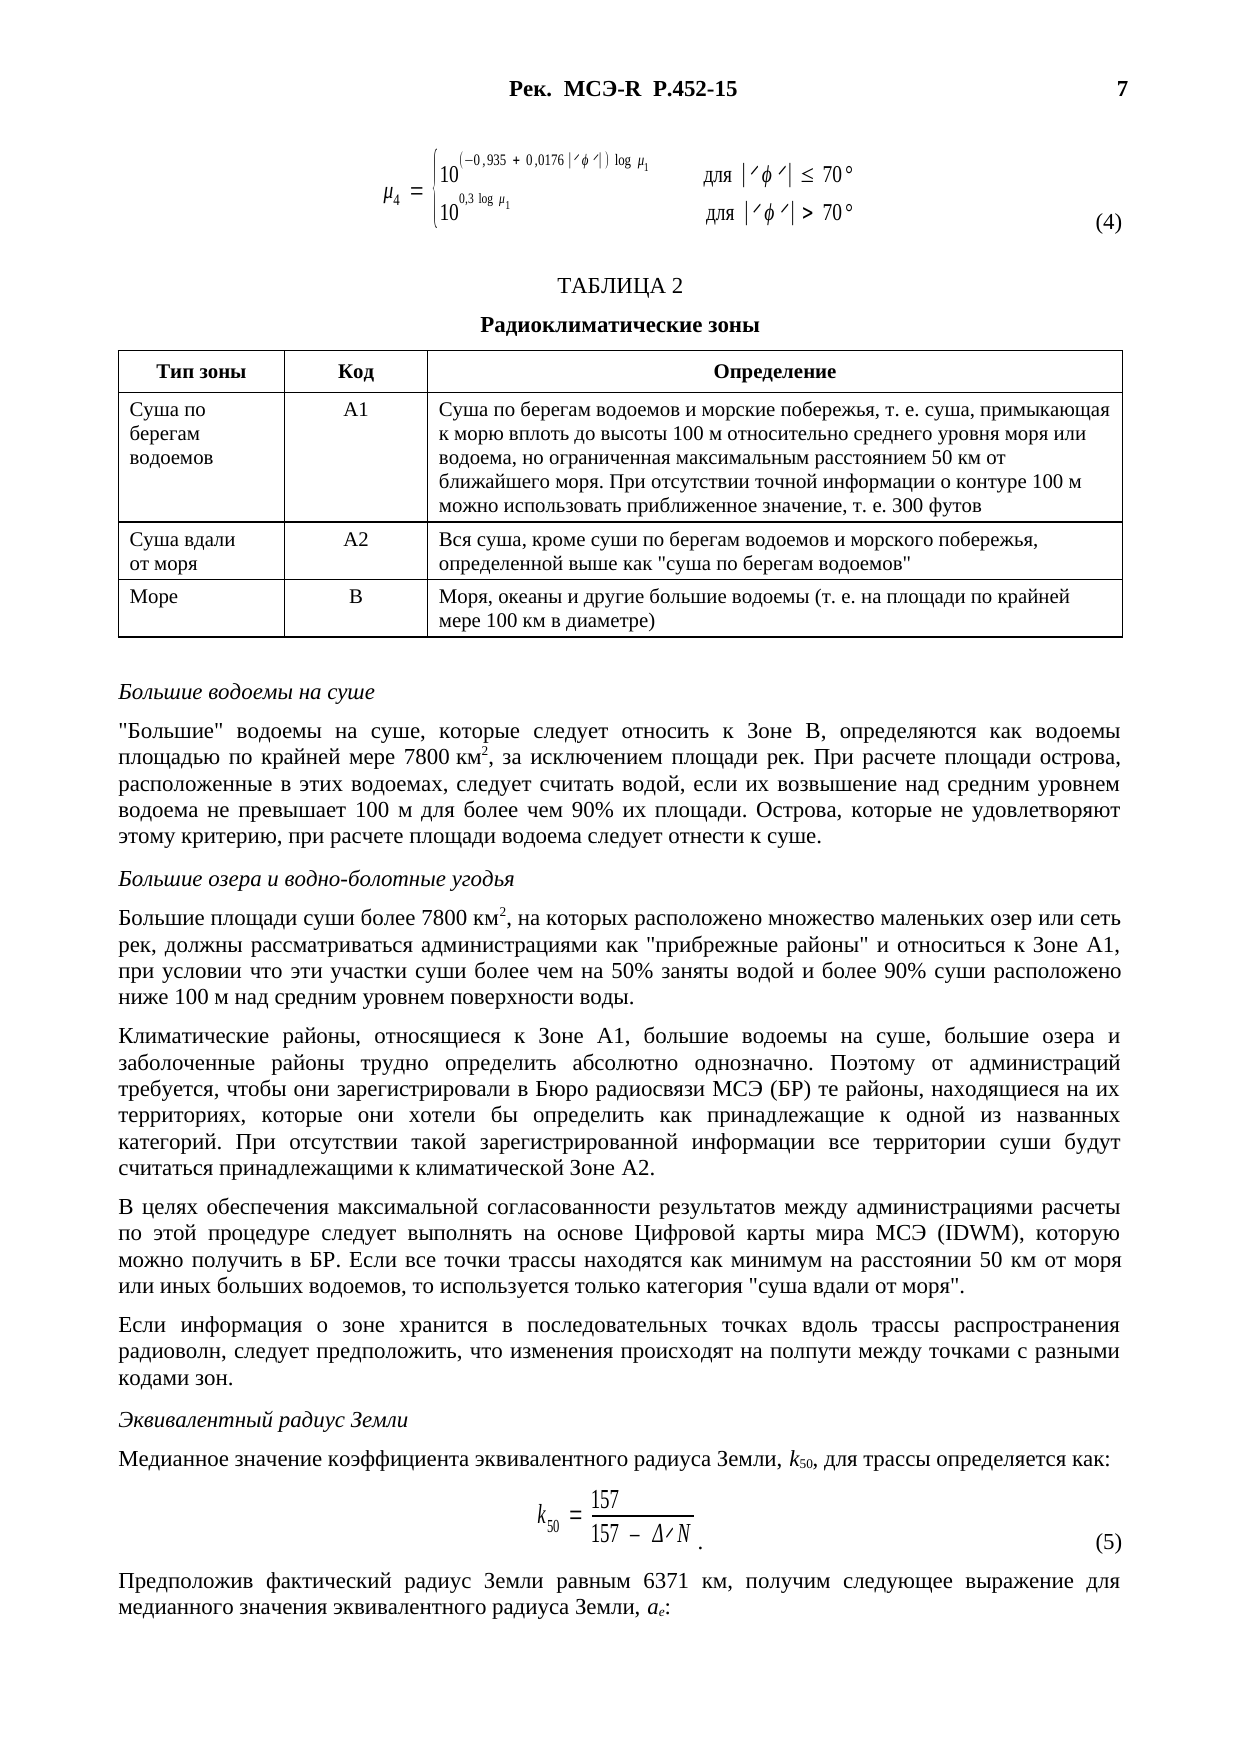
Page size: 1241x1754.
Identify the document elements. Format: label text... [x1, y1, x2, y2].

text Медианное значение коэффициента эквивалентного радиуса Земли, k50, для трассы определяется как: [118, 1445, 1122, 1472]
table_cell Вся суша, кроме суши по берегам водоемов и морского побережья, определенной выше как "суша по берегам водоемов" [428, 523, 1122, 579]
subtitle Эквивалентный радиус Земли [118, 1407, 1122, 1433]
text . (5) [118, 1484, 1122, 1554]
table_cell B [285, 580, 427, 636]
text Если информация о зоне хранится в последовательных точках вдоль трассы распространения радиоволн, следует предположить, что изменения происходят на полпути между точками с разными кодами зон. [118, 1311, 1122, 1390]
table_cell Суша по берегам водоемов и морские побережья, т. е. суша, примыкающая к морю вплоть до высоты 100 м относительно среднего уровня моря или водоема, но ограниченная максимальным расстоянием 50 км от ближайшего моря. При отсутствии точной информации о контуре 100 м можно использовать приближенное значение, т. е. 300 футов [428, 393, 1122, 521]
table_header Код [285, 351, 427, 392]
text Большие площади суши более 7800 км2, на которых расположено множество маленьких озер или сеть рек, должны рассматриваться администрациями как "прибрежные районы" и относиться к Зоне A1, при условии что эти участки суши более чем на 50% заняты водой и более 90% суши расположено ниже 100 м над средним уровнем поверхности воды. [118, 904, 1122, 1010]
table_cell Море [119, 580, 284, 636]
text Климатические районы, относящиеся к Зоне A1, большие водоемы на суше, большие озера и заболоченные районы трудно определить абсолютно однозначно. Поэтому от администраций требуется, чтобы они зарегистрировали в Бюро радиосвязи МСЭ (БР) те районы, находящиеся на их территориях, которые они хотели бы определить как принадлежащие к одной из названных категорий. При отсутствии такой зарегистрированной информации все территории суши будут считаться принадлежащими к климатической Зоне A2. [118, 1022, 1122, 1180]
text Предположив фактический радиус Земли равным 6371 км, получим следующее выражение для медианного значения эквивалентного радиуса Земли, ae: [118, 1567, 1122, 1619]
table_cell Моря, океаны и другие большие водоемы (т. е. на площади по крайней мере 100 км в диаметре) [428, 580, 1122, 636]
text ТАБЛИЦА 2 [118, 272, 1122, 299]
text (4) [118, 148, 1122, 235]
text В целях обеспечения максимальной согласованности результатов между администрациями расчеты по этой процедуре следует выполнять на основе Цифровой карты мира МСЭ (IDWM), которую можно получить в БР. Если все точки трассы находятся как минимум на расстоянии 50 км от моря или иных больших водоемов, то используется только категория "суша вдали от моря". [118, 1193, 1122, 1298]
table_cell Суша вдали от моря [119, 523, 284, 579]
subtitle Большие водоемы на суше [118, 678, 1122, 704]
subtitle Большие озера и водно-болотные угодья [118, 866, 1122, 892]
table_header Тип зоны [119, 351, 284, 392]
table_header Определение [428, 351, 1122, 392]
table_cell A1 [285, 393, 427, 521]
title Радиоклиматические зоны [118, 311, 1122, 337]
table_cell Суша по берегам водоемов [119, 393, 284, 521]
text "Большие" водоемы на суше, которые следует относить к Зоне B, определяются как водоемы площадью по крайней мере 7800 км2, за исключением площади рек. При расчете площади острова, расположенные в этих водоемах, следует считать водой, если их возвышение над средним уровнем водоема не превышает 100 м для более чем 90% их площади. Острова, которые не удовлетворяют этому критерию, при расчете площади водоема следует отнести к суше. [118, 717, 1122, 849]
table_cell A2 [285, 523, 427, 579]
